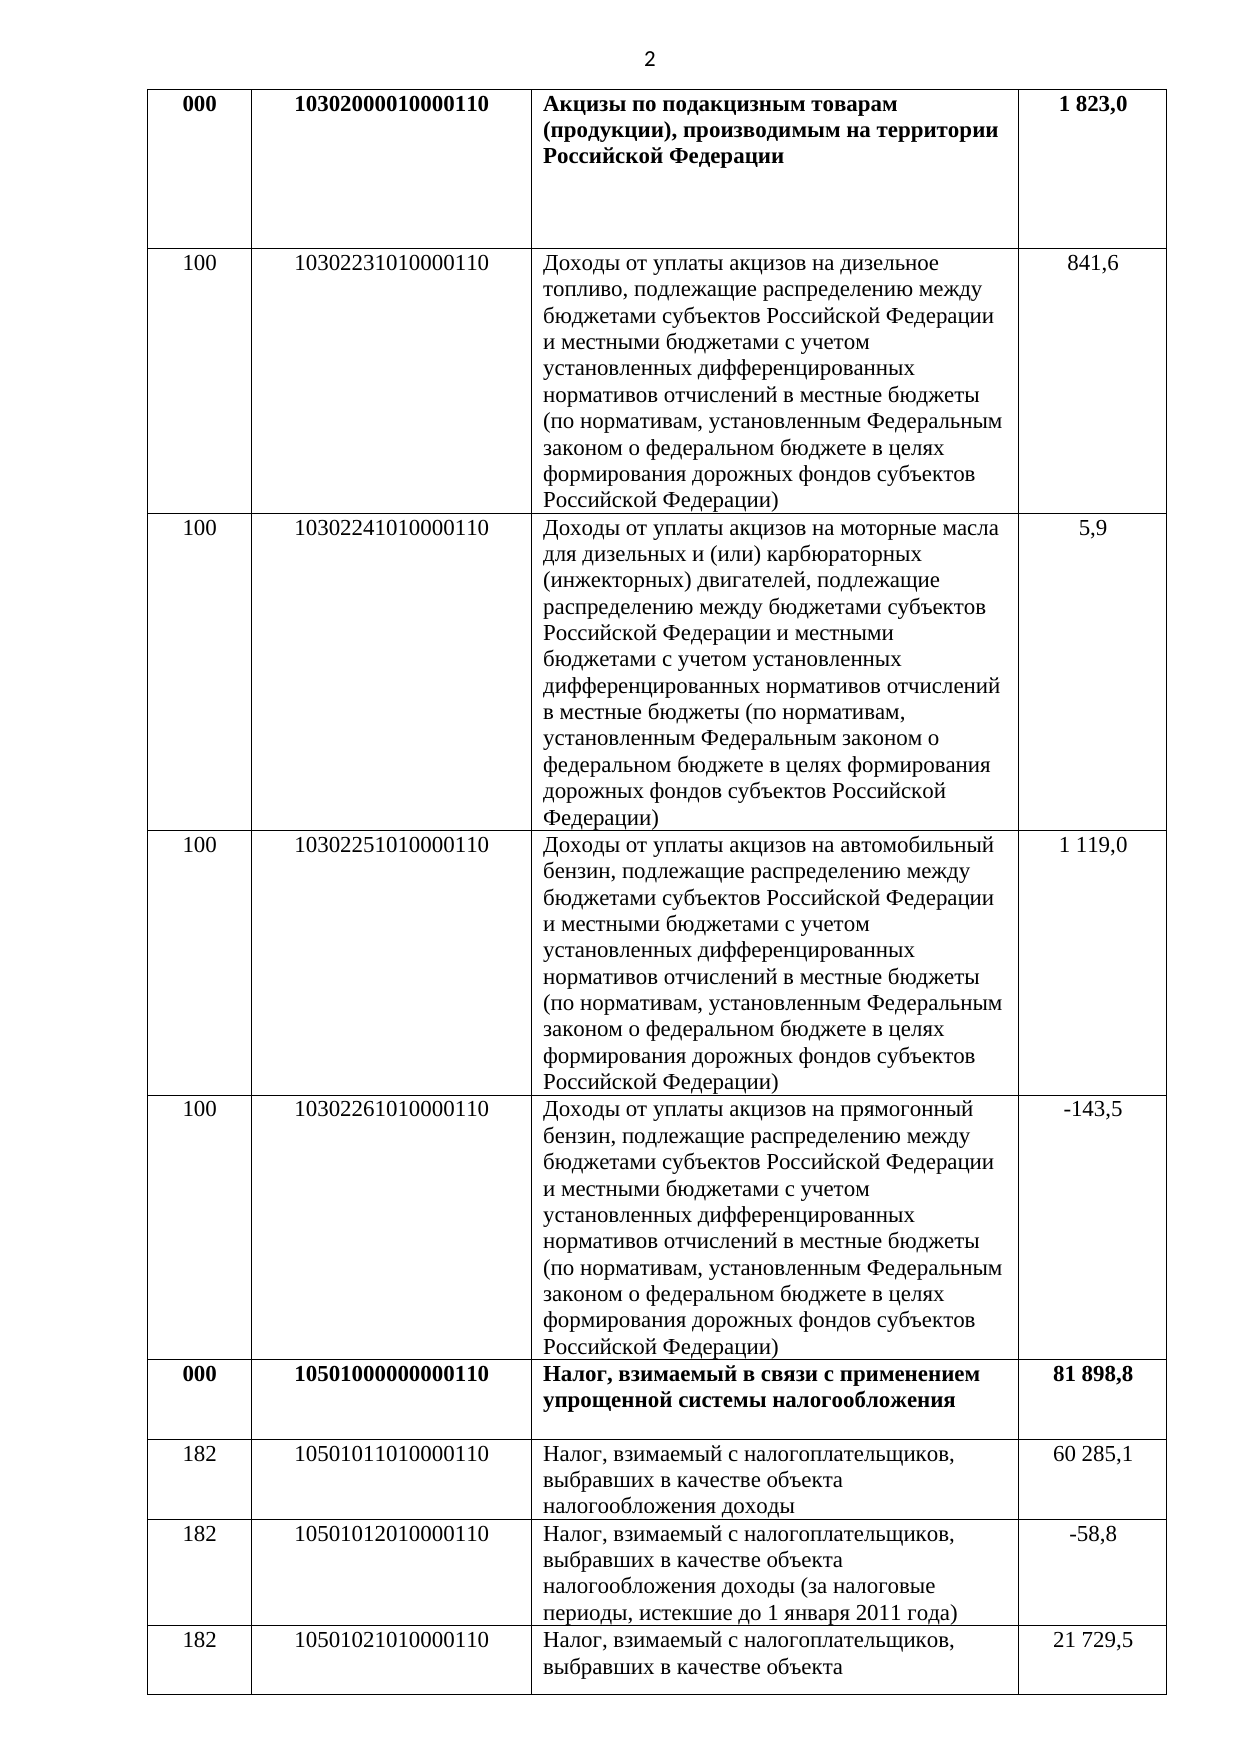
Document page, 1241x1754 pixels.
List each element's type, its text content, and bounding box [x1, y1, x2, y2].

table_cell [532, 1626, 1018, 1694]
table_cell 21 729,5 [1019, 1626, 1166, 1694]
table_cell Налог, взимаемый с налогоплательщиков, выбравших в качестве объекта налогообложения доходы (за налоговые периоды, истекшие до 1 января 2011 года) [532, 1520, 1018, 1625]
table_cell 10302241010000110 [252, 514, 531, 830]
table_cell 100 [148, 514, 251, 830]
table_cell 000 [148, 90, 251, 248]
table_cell Акцизы по подакцизным товарам (продукции), производимым на территории Российской Федерации [532, 90, 1018, 248]
table_cell 100 [148, 249, 251, 513]
table_cell Доходы от уплаты акцизов на прямогонный бензин, подлежащие распределению между бюджетами субъектов Российской Федерации и местными бюджетами с учетом установленных дифференцированных нормативов отчислений в местные бюджеты (по нормативам, установленным Федеральным законом о федеральном бюджете в целях формирования дорожных фондов субъектов Российской Федерации) [532, 1096, 1018, 1359]
table_cell 182 [148, 1520, 251, 1625]
table_cell 5,9 [1019, 514, 1166, 830]
table_cell Налог, взимаемый в связи с применением упрощенной системы налогообложения [532, 1360, 1018, 1439]
table_cell 10302261010000110 [252, 1096, 531, 1359]
table_cell 1 823,0 [1019, 90, 1166, 248]
table_cell 10501012010000110 [252, 1520, 531, 1625]
table_cell 000 [148, 1360, 251, 1439]
table_cell 10302000010000110 [252, 90, 531, 248]
table_cell 100 [148, 1096, 251, 1359]
table_cell 1 119,0 [1019, 831, 1166, 1094]
table_cell -58,8 [1019, 1520, 1166, 1625]
table_cell -143,5 [1019, 1096, 1166, 1359]
table_cell 100 [148, 831, 251, 1094]
table_cell 182 [148, 1440, 251, 1519]
table_cell 10501021010000110 [252, 1626, 531, 1694]
table_cell 60 285,1 [1019, 1440, 1166, 1519]
table_cell 10501011010000110 [252, 1440, 531, 1519]
table_cell 182 [148, 1626, 251, 1694]
table_cell Доходы от уплаты акцизов на дизельное топливо, подлежащие распределению между бюджетами субъектов Российской Федерации и местными бюджетами с учетом установленных дифференцированных нормативов отчислений в местные бюджеты (по нормативам, установленным Федеральным законом о федеральном бюджете в целях формирования дорожных фондов субъектов Российской Федерации) [532, 249, 1018, 513]
table_cell 841,6 [1019, 249, 1166, 513]
table_cell Доходы от уплаты акцизов на моторные масла для дизельных и (или) карбюраторных (инжекторных) двигателей, подлежащие распределению между бюджетами субъектов Российской Федерации и местными бюджетами с учетом установленных дифференцированных нормативов отчислений в местные бюджеты (по нормативам, установленным Федеральным законом о федеральном бюджете в целях формирования дорожных фондов субъектов Российской Федерации) [532, 514, 1018, 830]
table_cell 10302251010000110 [252, 831, 531, 1094]
table_cell 10501000000000110 [252, 1360, 531, 1439]
table_cell 81 898,8 [1019, 1360, 1166, 1439]
table_cell Налог, взимаемый с налогоплательщиков, выбравших в качестве объекта налогообложения доходы [532, 1440, 1018, 1519]
table_cell 10302231010000110 [252, 249, 531, 513]
table_cell Доходы от уплаты акцизов на автомобильный бензин, подлежащие распределению между бюджетами субъектов Российской Федерации и местными бюджетами с учетом установленных дифференцированных нормативов отчислений в местные бюджеты (по нормативам, установленным Федеральным законом о федеральном бюджете в целях формирования дорожных фондов субъектов Российской Федерации) [532, 831, 1018, 1094]
